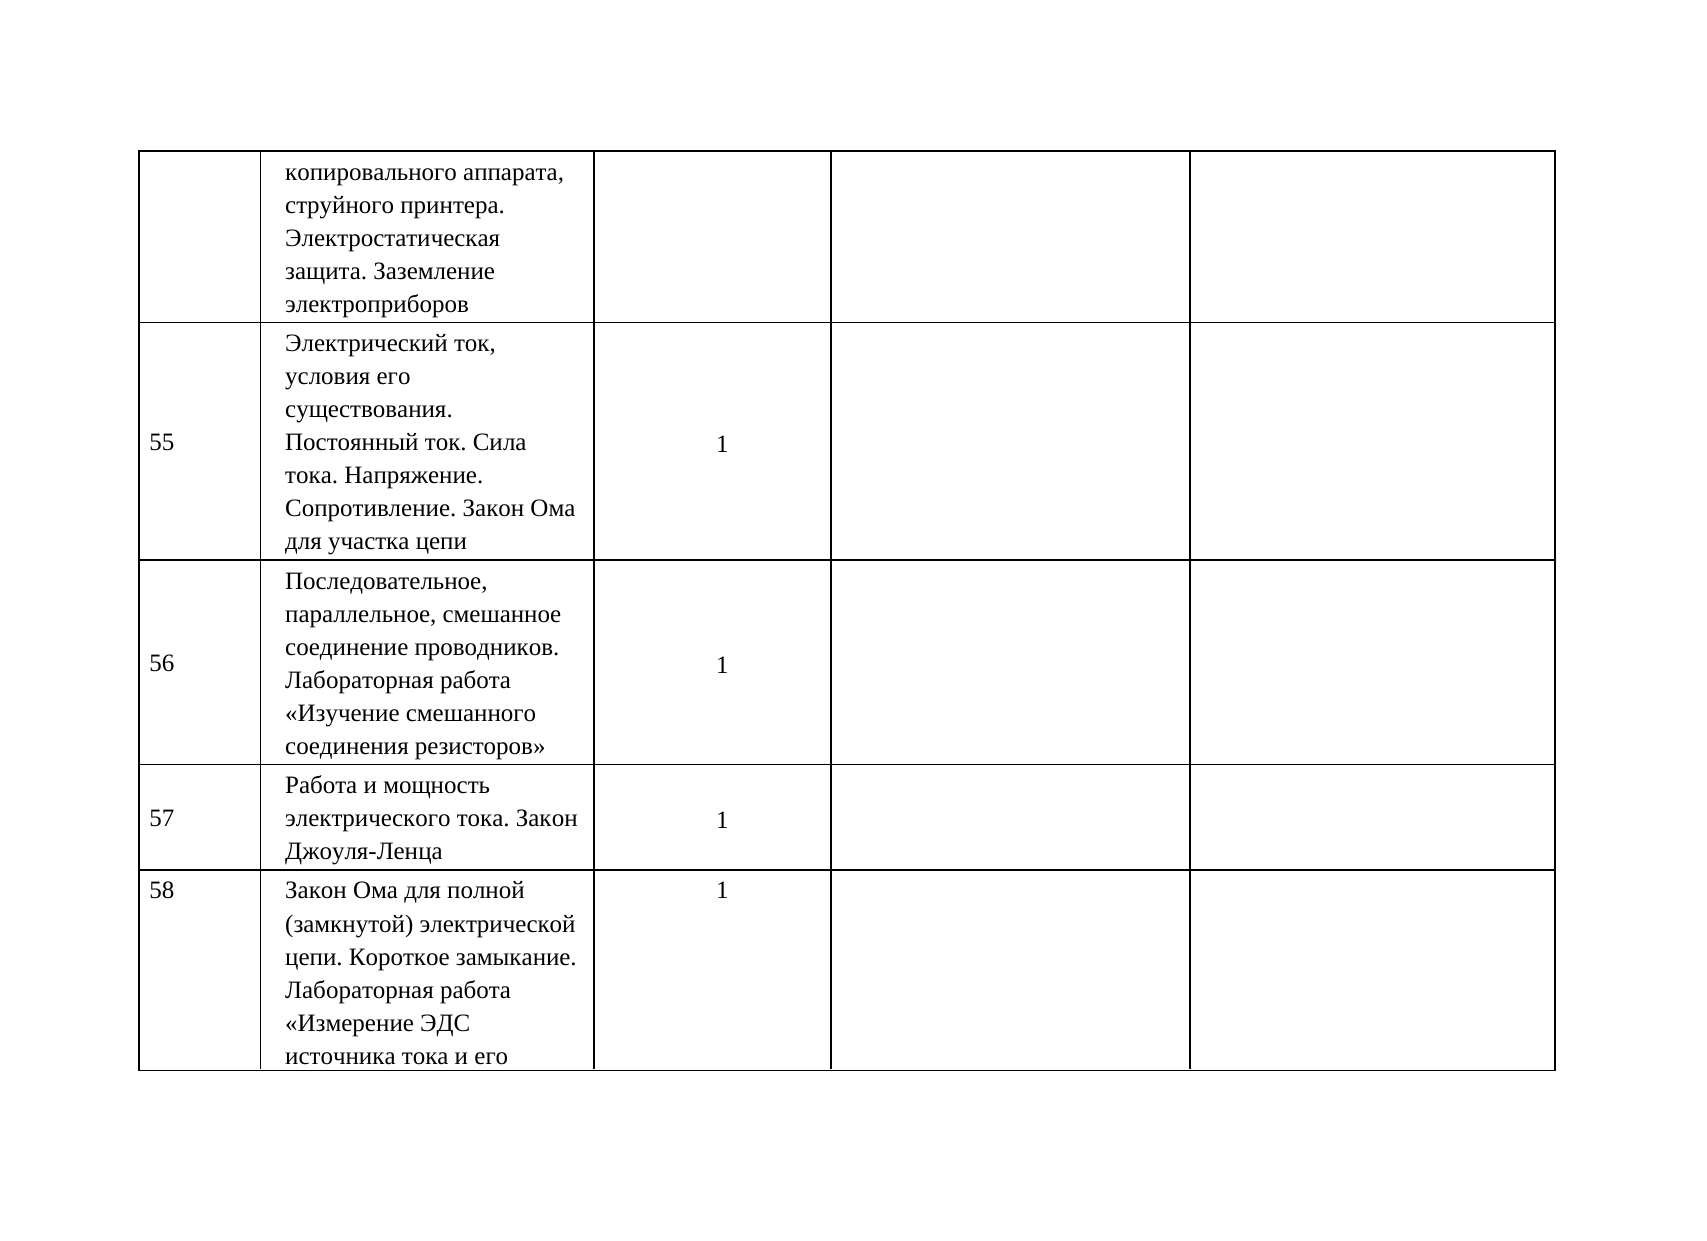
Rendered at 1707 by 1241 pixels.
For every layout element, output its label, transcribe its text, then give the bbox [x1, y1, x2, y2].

table_cell Электрический ток, условия его существования. Постоянный ток. Сила тока. Напряжение. Сопротивление. Закон Ома для участка цепи [261, 323, 593, 559]
table_cell [832, 871, 1189, 1069]
table_cell 1 [595, 152, 830, 321]
table_cell [1191, 561, 1554, 763]
table_cell [1191, 323, 1554, 559]
table_cell [1191, 871, 1554, 1069]
table_cell [1191, 152, 1554, 321]
table_cell 55 [140, 323, 260, 559]
table_cell 56 [140, 561, 260, 763]
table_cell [261, 152, 593, 321]
table_cell 1 [595, 561, 830, 763]
table_cell [1191, 765, 1554, 869]
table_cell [261, 871, 593, 1069]
table_cell Работа и мощность электрического тока. Закон Джоуля-Ленца [261, 765, 593, 869]
table_cell 1 [595, 765, 830, 869]
table_cell Последовательное, параллельное, смешанное соединение проводников. Лабораторная работа «Изучение смешанного соединения резисторов» [261, 561, 593, 763]
table_cell [832, 561, 1189, 763]
table_cell [832, 152, 1189, 321]
table_cell 57 [140, 765, 260, 869]
table_cell 1 [595, 323, 830, 559]
table_cell [832, 323, 1189, 559]
table_cell 1 [595, 871, 830, 1069]
table_cell 54 [140, 152, 260, 321]
table_cell 58 [140, 871, 260, 1069]
table_cell [832, 765, 1189, 869]
